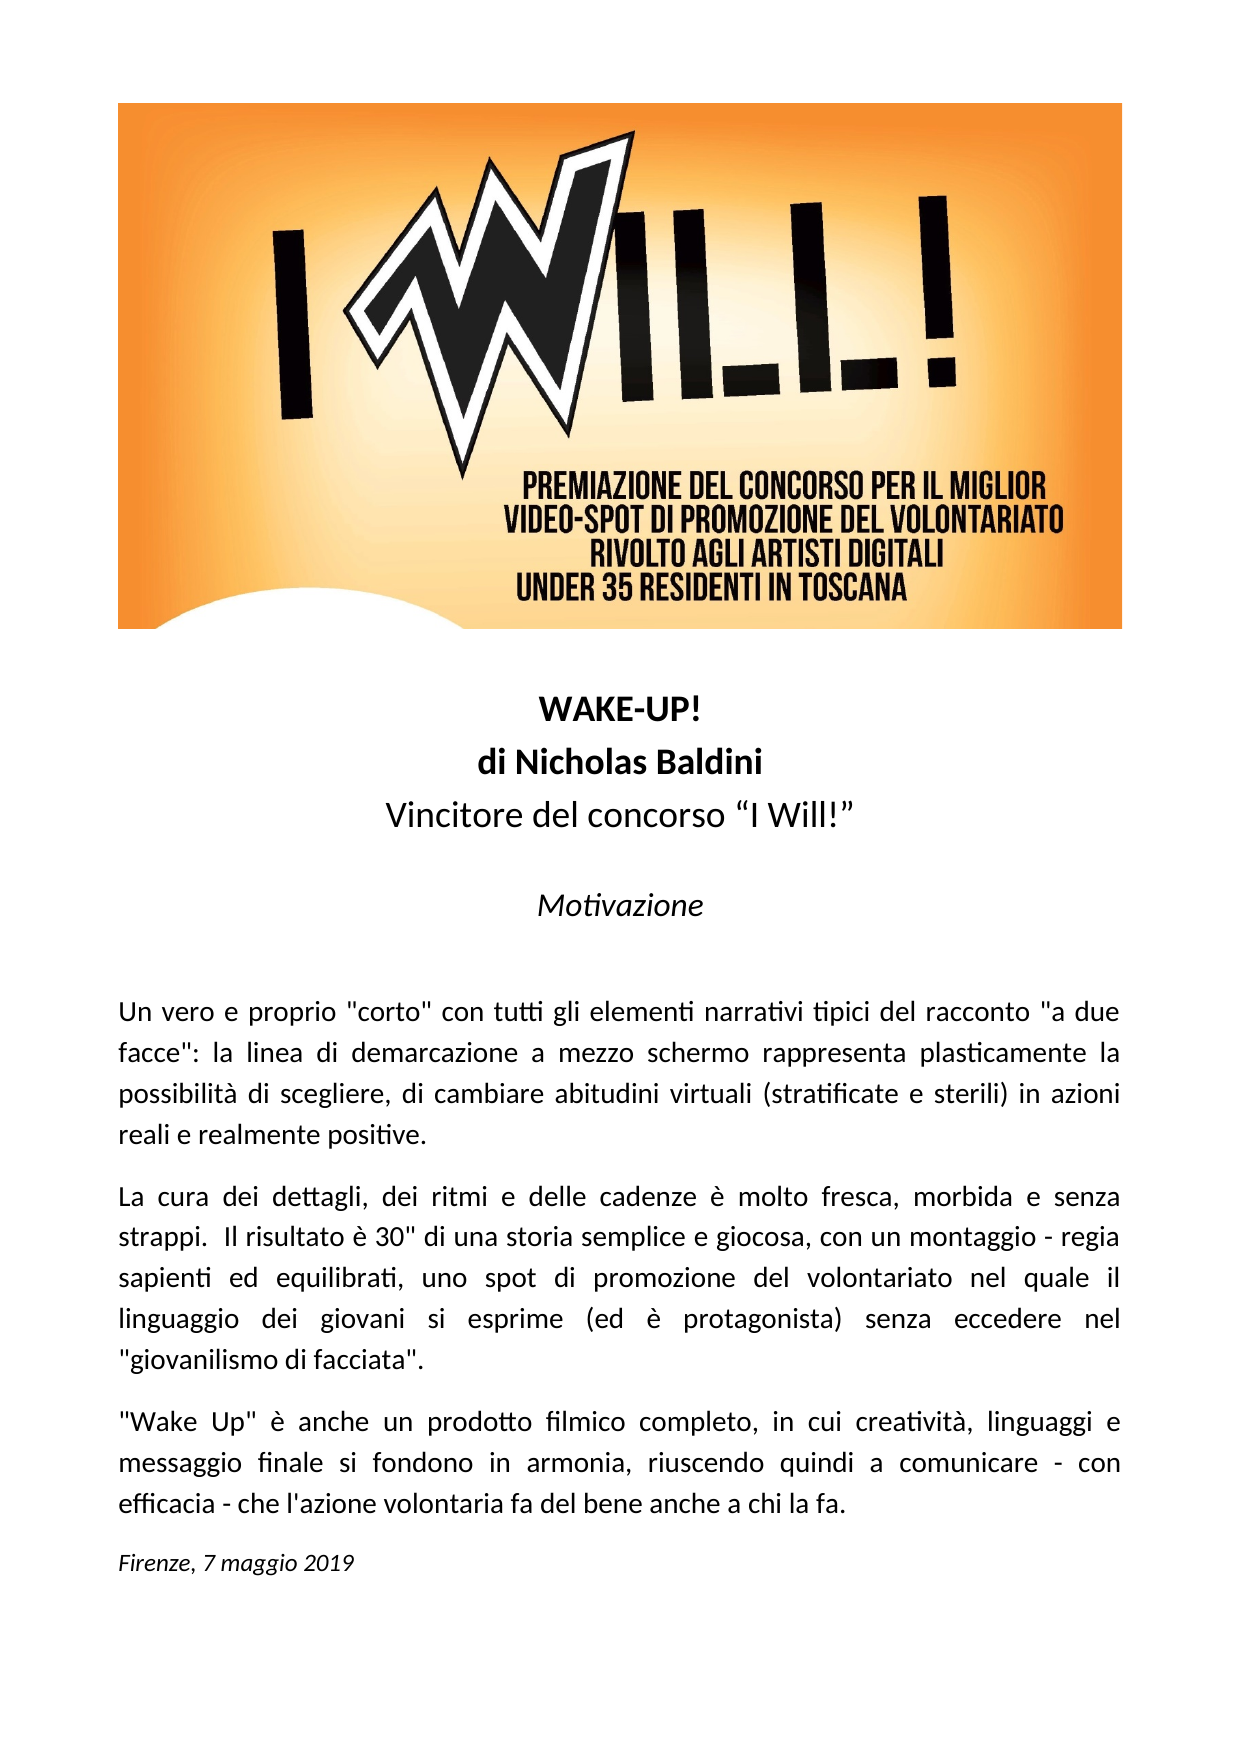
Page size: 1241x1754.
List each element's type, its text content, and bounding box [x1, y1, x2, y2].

text di Nicholas Baldini [118, 738, 1122, 784]
text Un vero e proprio "corto" con tutti gli elementi narrativi tipici del racconto "a due facce": la linea di demarcazione a mezzo schermo rappresenta plasticamente la possibilità di scegliere, di cambiare abitudini virtuali (stratificate e sterili) in azioni reali e realmente positive. [118, 993, 1122, 1151]
text "Wake Up" è anche un prodotto filmico completo, in cui creatività, linguaggi e messaggio finale si fondono in armonia, riuscendo quindi a comunicare - con efficacia - che l'azione volontaria fa del bene anche a chi la fa. [118, 1403, 1122, 1521]
text Motivazione [118, 884, 1122, 925]
picture [118, 103, 1123, 629]
text WAKE-UP! [118, 685, 1122, 731]
text Firenze, 7 maggio 2019 [118, 1547, 1122, 1577]
text Vincitore del concorso “I Will!” [118, 791, 1122, 837]
text La cura dei dettagli, dei ritmi e delle cadenze è molto fresca, morbida e senza strappi. Il risultato è 30" di una storia semplice e giocosa, con un montaggio - regia sapienti ed equilibrati, uno spot di promozione del volontariato nel quale il linguaggio dei giovani si esprime (ed è protagonista) senza eccedere nel "giovanilismo di facciata". [118, 1178, 1122, 1377]
